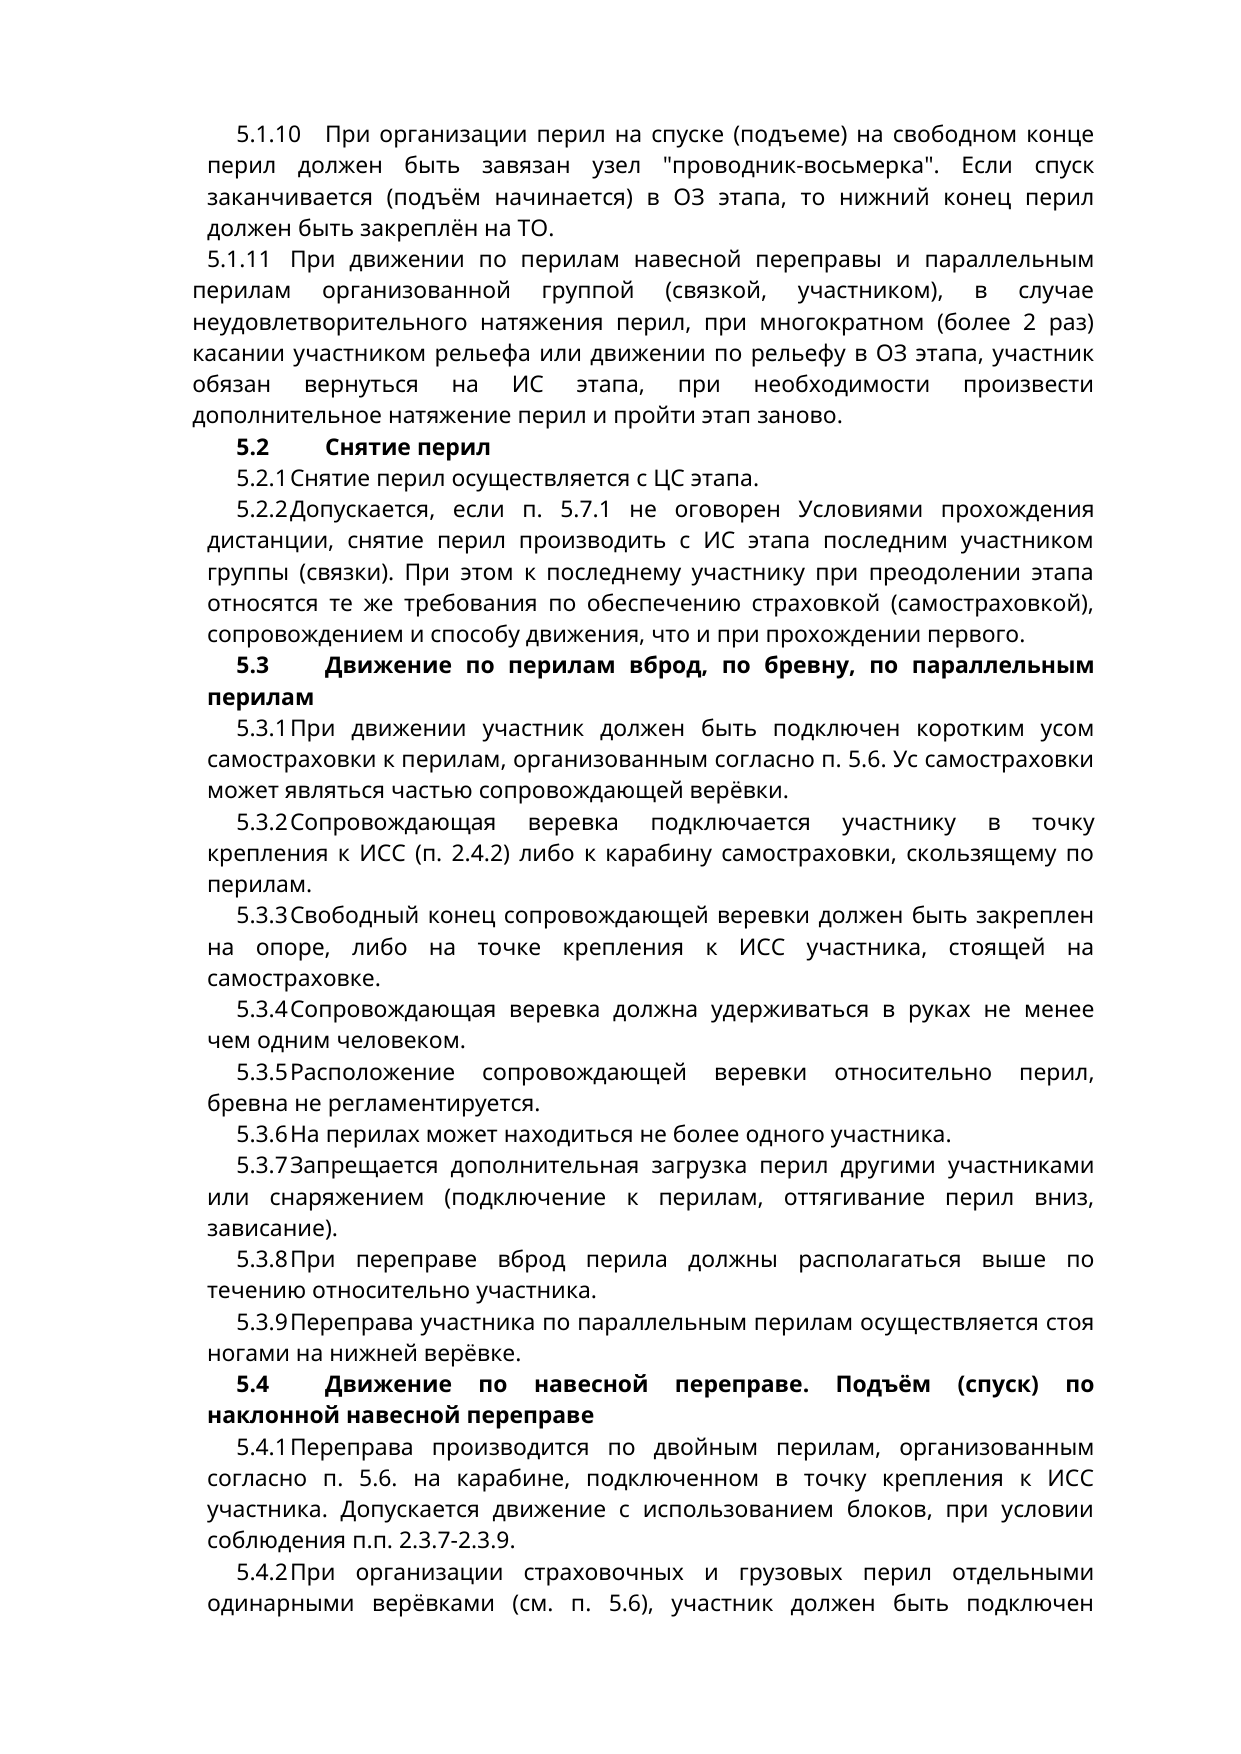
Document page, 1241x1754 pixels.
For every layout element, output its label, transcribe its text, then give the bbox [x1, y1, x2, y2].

list При переправе вброд перила должны располагаться выше по течению относительно участника. [207, 1243, 1095, 1306]
list Снятие перил [207, 431, 1095, 462]
list При организации перил на спуске (подъеме) на свободном конце перил должен быть завязан узел "проводник-восьмерка". Если спуск заканчивается (подъём начинается) в ОЗ этапа, то нижний конец перил должен быть закреплён на ТО. [207, 118, 1095, 243]
list Запрещается дополнительная загрузка перил другими участниками или снаряжением (подключение к перилам, оттягивание перил вниз, зависание). [207, 1149, 1095, 1243]
list На перилах может находиться не более одного участника. [207, 1118, 1095, 1149]
list Допускается, если п. 5.7.1 не оговорен Условиями прохождения дистанции, снятие перил производить с ИС этапа последним участником группы (связки). При этом к последнему участнику при преодолении этапа относятся те же требования по обеспечению страховкой (самостраховкой), сопровождением и способу движения, что и при прохождении первого. [207, 493, 1095, 649]
list Переправа участника по параллельным перилам осуществляется стоя ногами на нижней верёвке. [207, 1306, 1095, 1368]
list Переправа производится по двойным перилам, организованным согласно п. 5.6. на карабине, подключенном в точку крепления к ИСС участника. Допускается движение с использованием блоков, при условии соблюдения п.п. 2.3.7-2.3.9. [207, 1431, 1095, 1556]
list Движение по навесной переправе. Подъём (спуск) по наклонной навесной переправе [207, 1368, 1095, 1431]
list Свободный конец сопровождающей веревки должен быть закреплен на опоре, либо на точке крепления к ИСС участника, стоящей на самостраховке. [207, 899, 1095, 993]
list Расположение сопровождающей веревки относительно перил, бревна не регламентируется. [207, 1056, 1095, 1118]
list При движении по перилам навесной переправы и параллельным перилам организованной группой (связкой, участником), в случае неудовлетворительного натяжения перил, при многократном (более 2 раз) касании участником рельефа или движении по рельефу в ОЗ этапа, участник обязан вернуться на ИС этапа, при необходимости произвести дополнительное натяжение перил и пройти этап заново. [192, 243, 1095, 431]
list Сопровождающая веревка подключается участнику в точку крепления к ИСС (п. 2.4.2) либо к карабину самостраховки, скользящему по перилам. [207, 806, 1095, 899]
list Сопровождающая веревка должна удерживаться в руках не менее чем одним человеком. [207, 993, 1095, 1056]
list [207, 1556, 1095, 1618]
list Движение по перилам вброд, по бревну, по параллельным перилам [207, 649, 1095, 712]
list При движении участник должен быть подключен коротким усом самостраховки к перилам, организованным согласно п. 5.6. Ус самостраховки может являться частью сопровождающей верёвки. [207, 712, 1095, 806]
list Снятие перил осуществляется с ЦС этапа. [207, 462, 1095, 493]
